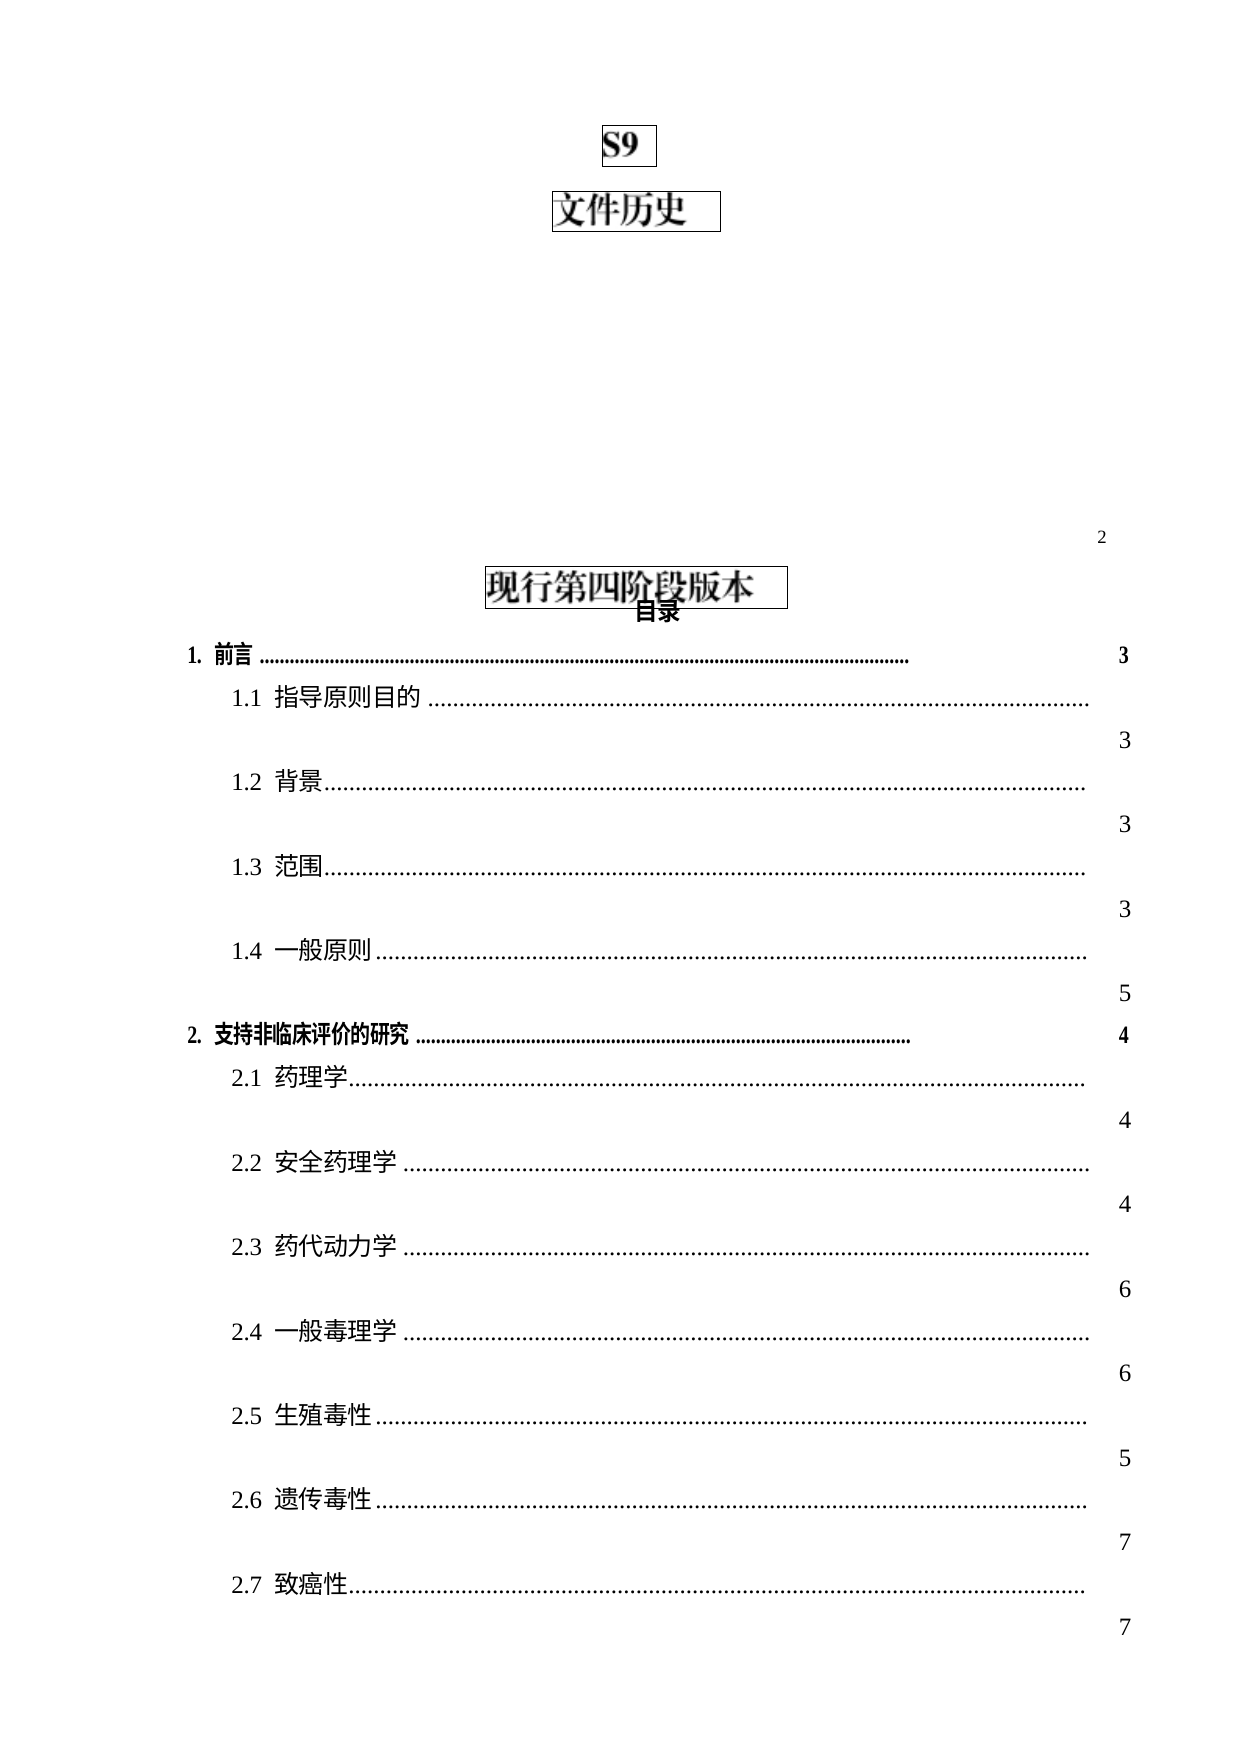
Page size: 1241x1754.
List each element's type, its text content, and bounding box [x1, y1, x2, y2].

picture [486, 574, 787, 600]
text 1.2 背景.......................................................................................................................... 3 [187, 756, 1097, 841]
picture [553, 192, 720, 231]
text 2.1 药理学...................................................................................................................... 4 [187, 1052, 1097, 1137]
text 1.1 指导原则目的 .......................................................................................................... 3 [187, 672, 1097, 756]
text 1. 前言 .................................................................................................................................. 3 [187, 625, 1097, 672]
text 2. 支持非临床评价的研究 ................................................................................................... 4 [187, 1010, 1097, 1052]
text 2.5 生殖毒性 .................................................................................................................. 5 [187, 1390, 1097, 1475]
text 2.3 药代动力学 .............................................................................................................. 6 [187, 1221, 1097, 1306]
text 目录 [187, 600, 1097, 625]
text 2.6 遗传毒性 .................................................................................................................. 7 [187, 1475, 1097, 1559]
text 2.7 致癌性...................................................................................................................... 7 [187, 1559, 1097, 1644]
text 2.4 一般毒理学 .............................................................................................................. 6 [187, 1306, 1097, 1390]
picture [603, 126, 656, 166]
text 1.4 一般原则 .................................................................................................................. 5 [187, 925, 1097, 1010]
text 2 [39, 524, 1097, 574]
text 1.3 范围.......................................................................................................................... 3 [187, 841, 1097, 925]
text 2.2 安全药理学 .............................................................................................................. 4 [187, 1137, 1097, 1221]
